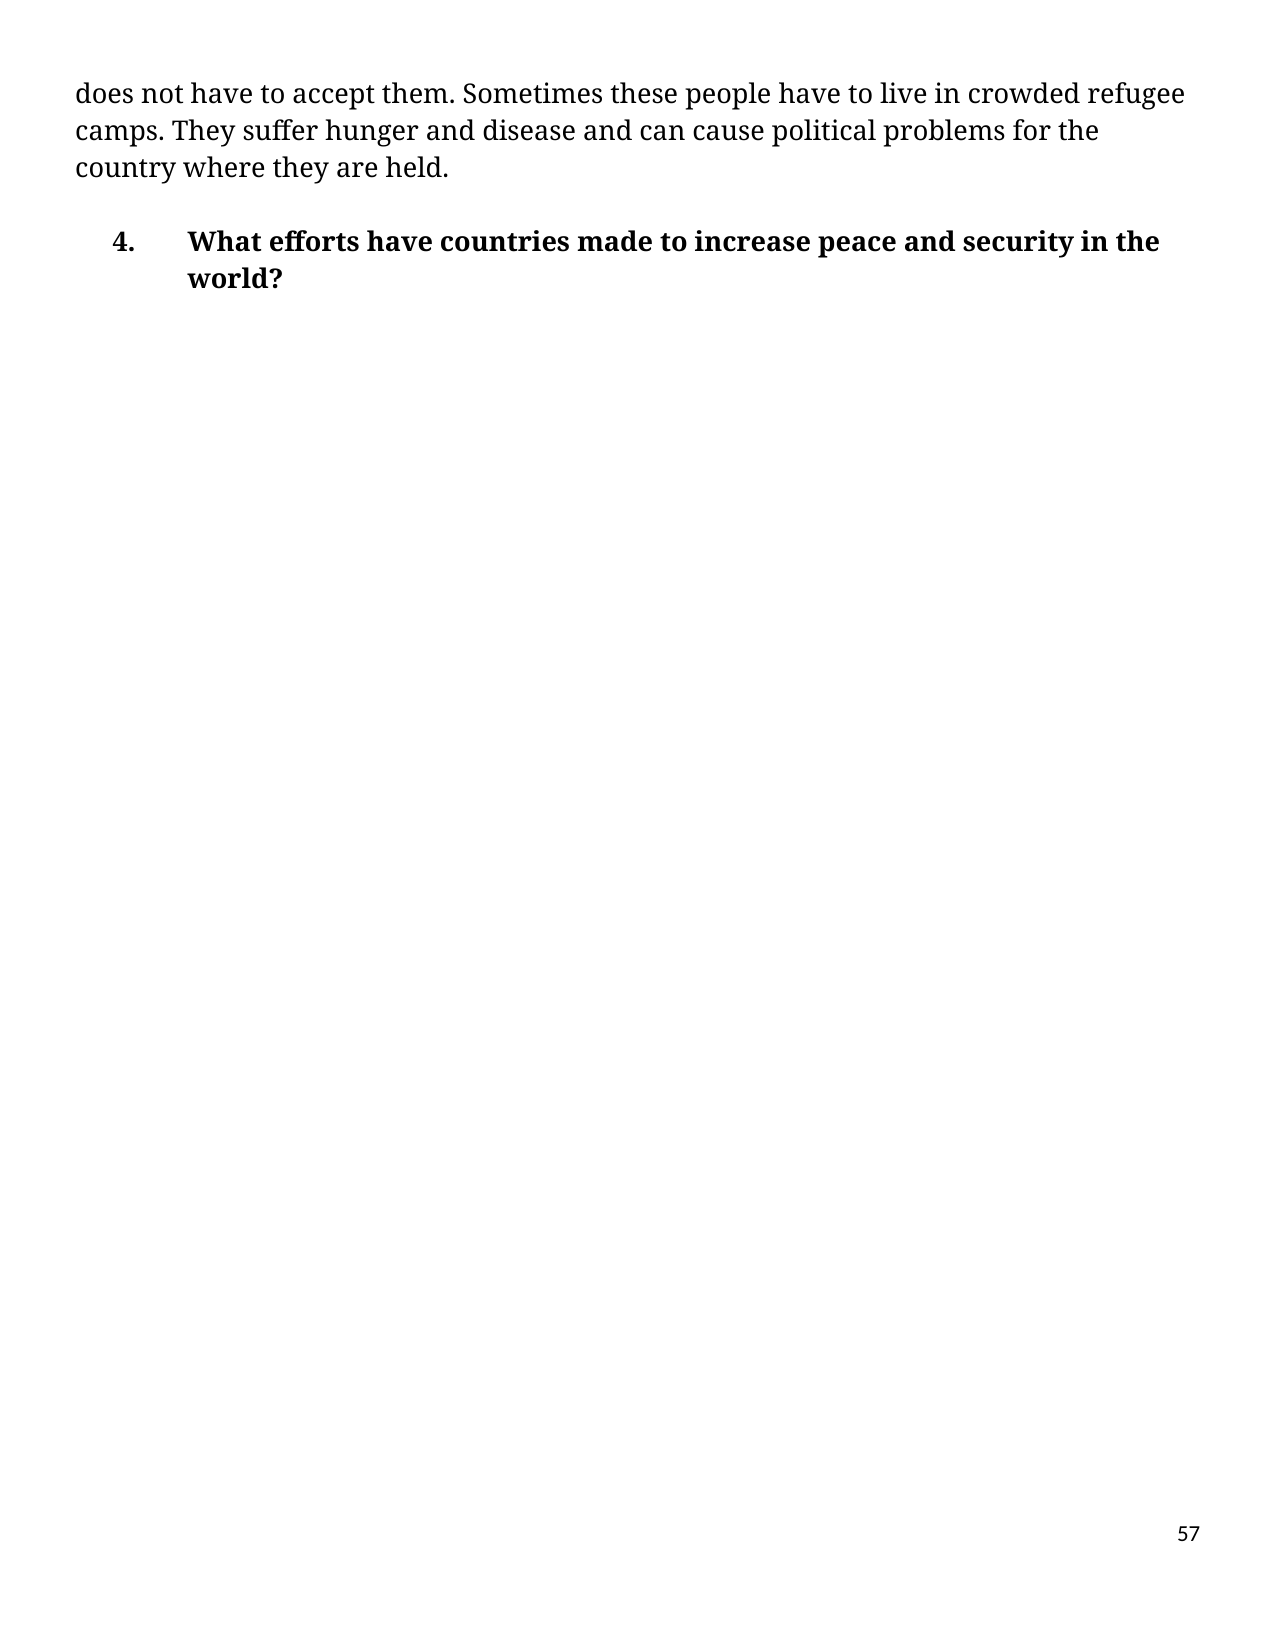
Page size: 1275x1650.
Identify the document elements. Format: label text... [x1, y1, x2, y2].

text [75, 75, 1200, 186]
list What efforts have countries made to increase peace and security in the world? [112, 222, 1200, 296]
